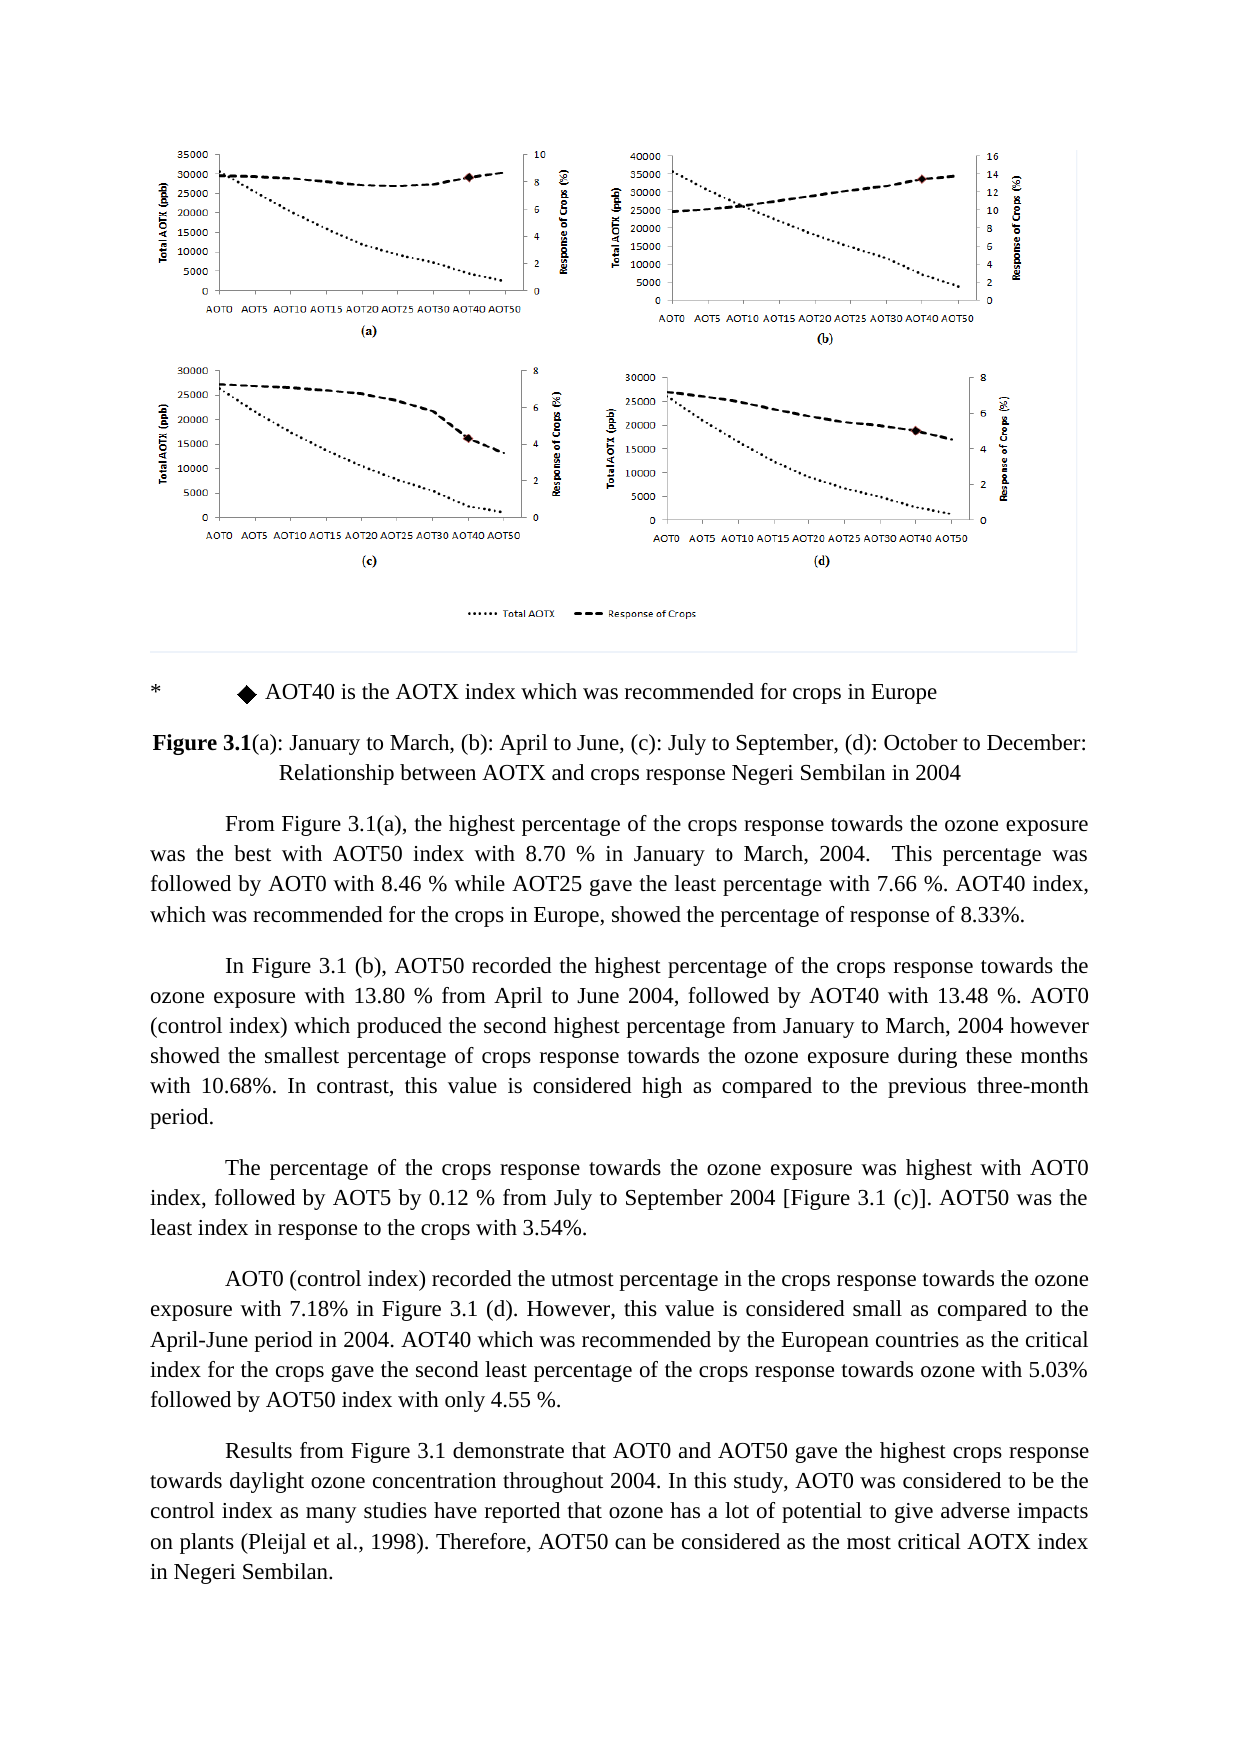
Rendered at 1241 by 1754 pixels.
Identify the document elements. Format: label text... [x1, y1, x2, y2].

text From Figure 3.1(a), the highest percentage of the crops response towards the ozone exposure was the best with AOT50 index with 8.70 % in January to March, 2004. This percentage was followed by AOT0 with 8.46 % while AOT25 gave the least percentage with 7.66 %. AOT40 index, which was recommended for the crops in Europe, showed the percentage of response of 8.33%. [150, 810, 1090, 927]
text Results from Figure 3.1 demonstrate that AOT0 and AOT50 gave the highest crops response towards daylight ozone concentration throughout 2004. In this study, AOT0 was considered to be the control index as many studies have reported that ozone has a lot of potential to give adverse impacts on plants (Pleijal et al., 1998). Therefore, AOT50 can be considered as the most critical AOTX index in Negeri Sembilan. [150, 1437, 1090, 1584]
text AOT0 (control index) recorded the utmost percentage in the crops response towards the ozone exposure with 7.18% in Figure 3.1 (d). However, this value is considered small as compared to the April-June period in 2004. AOT40 which was recommended by the European countries as the critical index for the crops gave the second least percentage of the crops response towards ozone with 5.03% followed by AOT50 index with only 4.55 %. [150, 1265, 1090, 1412]
text Figure 3.1(a): January to March, (b): April to June, (c): July to September, (d): October to December: Relationship between AOTX and crops response Negeri Sembilan in 2004 [150, 729, 1090, 785]
text The percentage of the crops response towards the ozone exposure was highest with AOT0 index, followed by AOT5 by 0.12 % from July to September 2004 [Figure 3.1 (c)]. AOT50 was the least index in response to the crops with 3.54%. [150, 1154, 1090, 1241]
text * AOT40 is the AOTX index which was recommended for crops in [150, 678, 1090, 704]
picture [150, 150, 1078, 653]
text In Figure 3.1 (b), AOT50 recorded the highest percentage of the crops response towards the ozone exposure with 13.80 % from April to June 2004, followed by AOT40 with 13.48 %. AOT0 (control index) which produced the second highest percentage from January to March, 2004 however showed the smallest percentage of crops response towards the ozone exposure during these months with 10.68%. In contrast, this value is considered high as compared to the previous three-month period. [150, 952, 1090, 1129]
